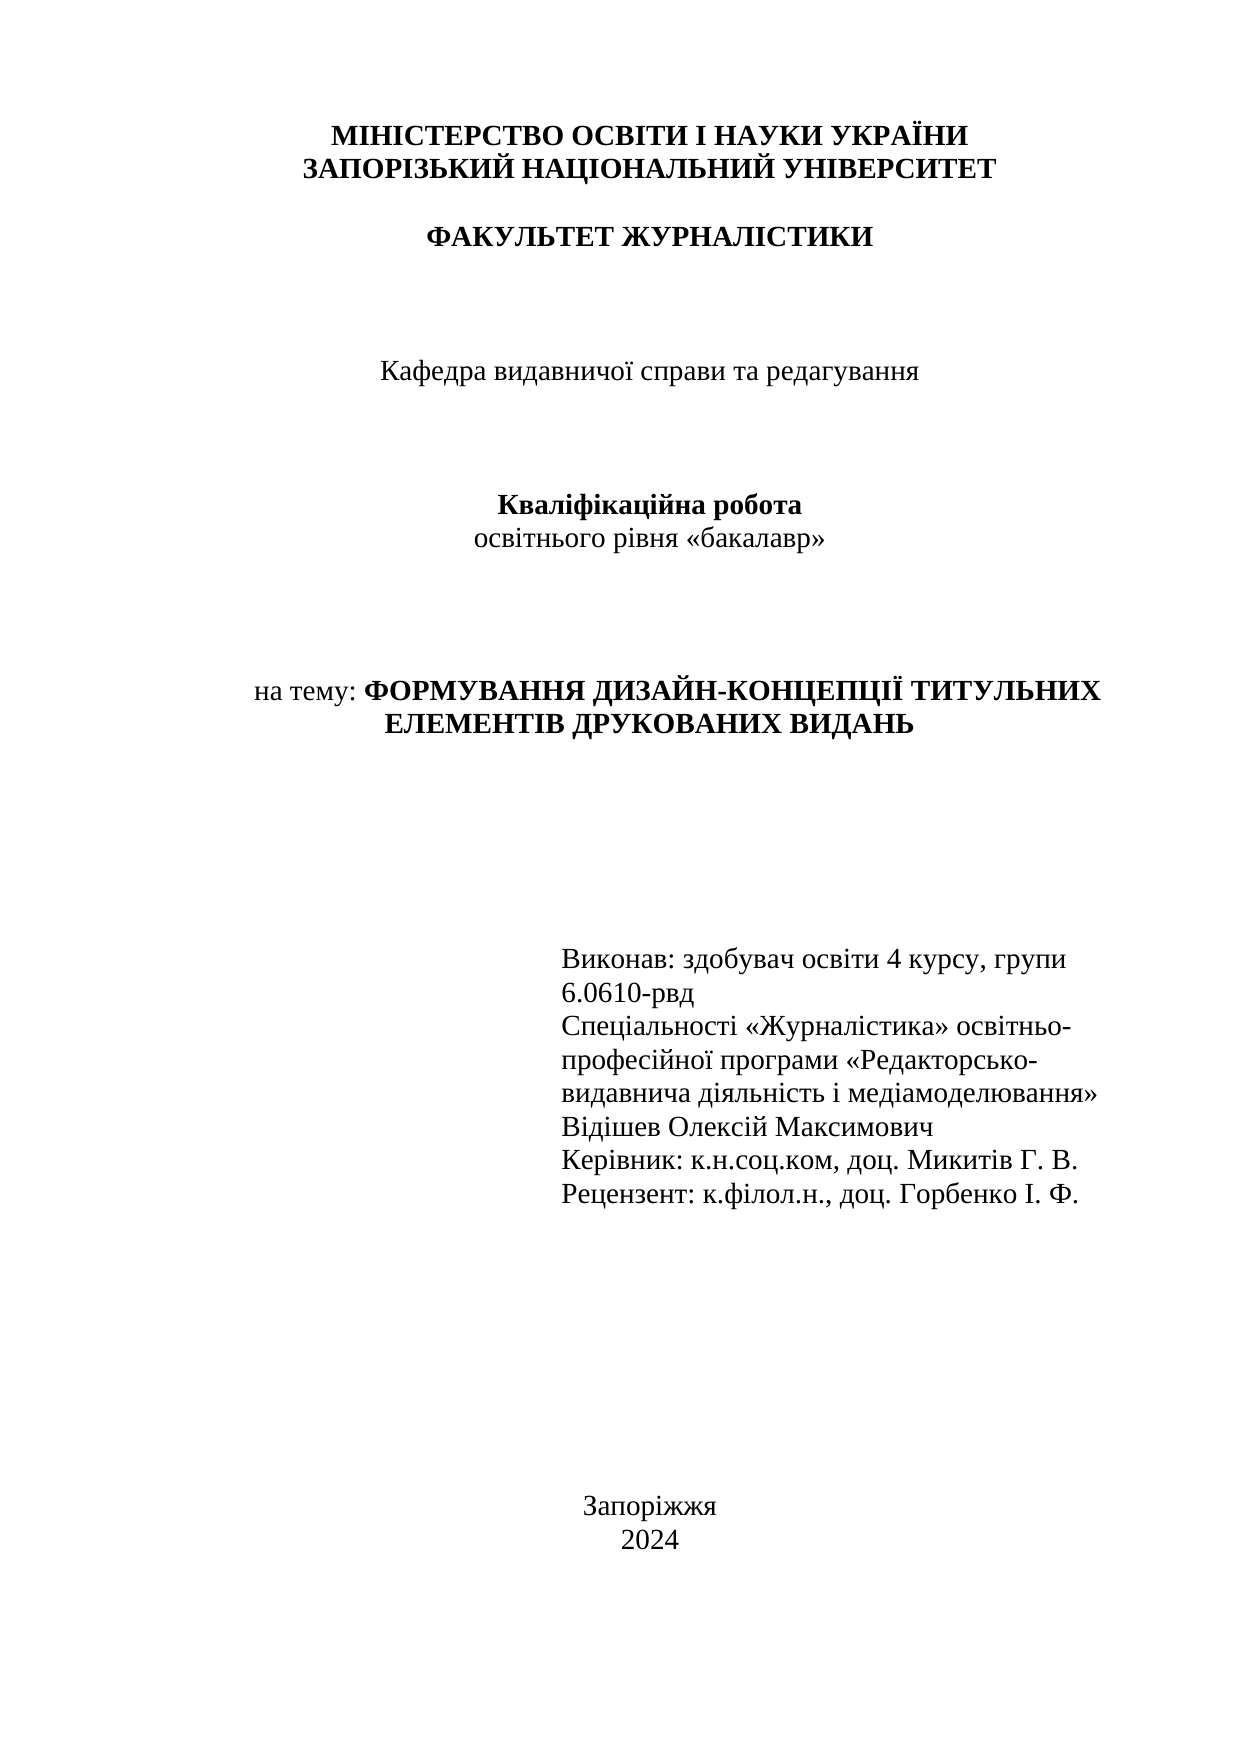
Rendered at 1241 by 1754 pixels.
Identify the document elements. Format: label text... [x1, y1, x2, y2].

text Виконав: здобувач освіти 4 курсу, групи 6.0610-рвд [561, 941, 1152, 1008]
text Кваліфікаційна робота [148, 487, 1152, 521]
text ФАКУЛЬТЕТ ЖУРНАЛІСТИКИ [148, 219, 1152, 252]
text Рецензент: к.філол.н., доц. Горбенко І. Ф. [561, 1176, 1152, 1209]
text 2024 [148, 1522, 1152, 1555]
text Кафедра видавничої справи та редагування [148, 353, 1152, 386]
text ЗАПОРІЗЬКИЙ НАЦІОНАЛЬНИЙ УНІВЕРСИТЕТ [148, 152, 1152, 185]
text Відішев Олексій Максимович [561, 1109, 1152, 1142]
text на тему: ФОРМУВАННЯ ДИЗАЙН-КОНЦЕПЦІЇ ТИТУЛЬНИХ ЕЛЕМЕНТІВ ДРУКОВАНИХ ВИДАНЬ [148, 673, 1152, 740]
text Спеціальності «Журналістика» освітньо-професійної програми «Редакторсько-видавнича діяльність і медіамоделювання» [561, 1008, 1152, 1109]
text освітнього рівня «бакалавр» [148, 521, 1152, 554]
text Запоріжжя [148, 1488, 1152, 1522]
text МІНІСТЕРСТВО ОСВІТИ І НАУКИ УКРАЇНИ [148, 118, 1152, 152]
text Керівник: к.н.соц.ком, доц. Микитів Г. В. [561, 1142, 1152, 1176]
